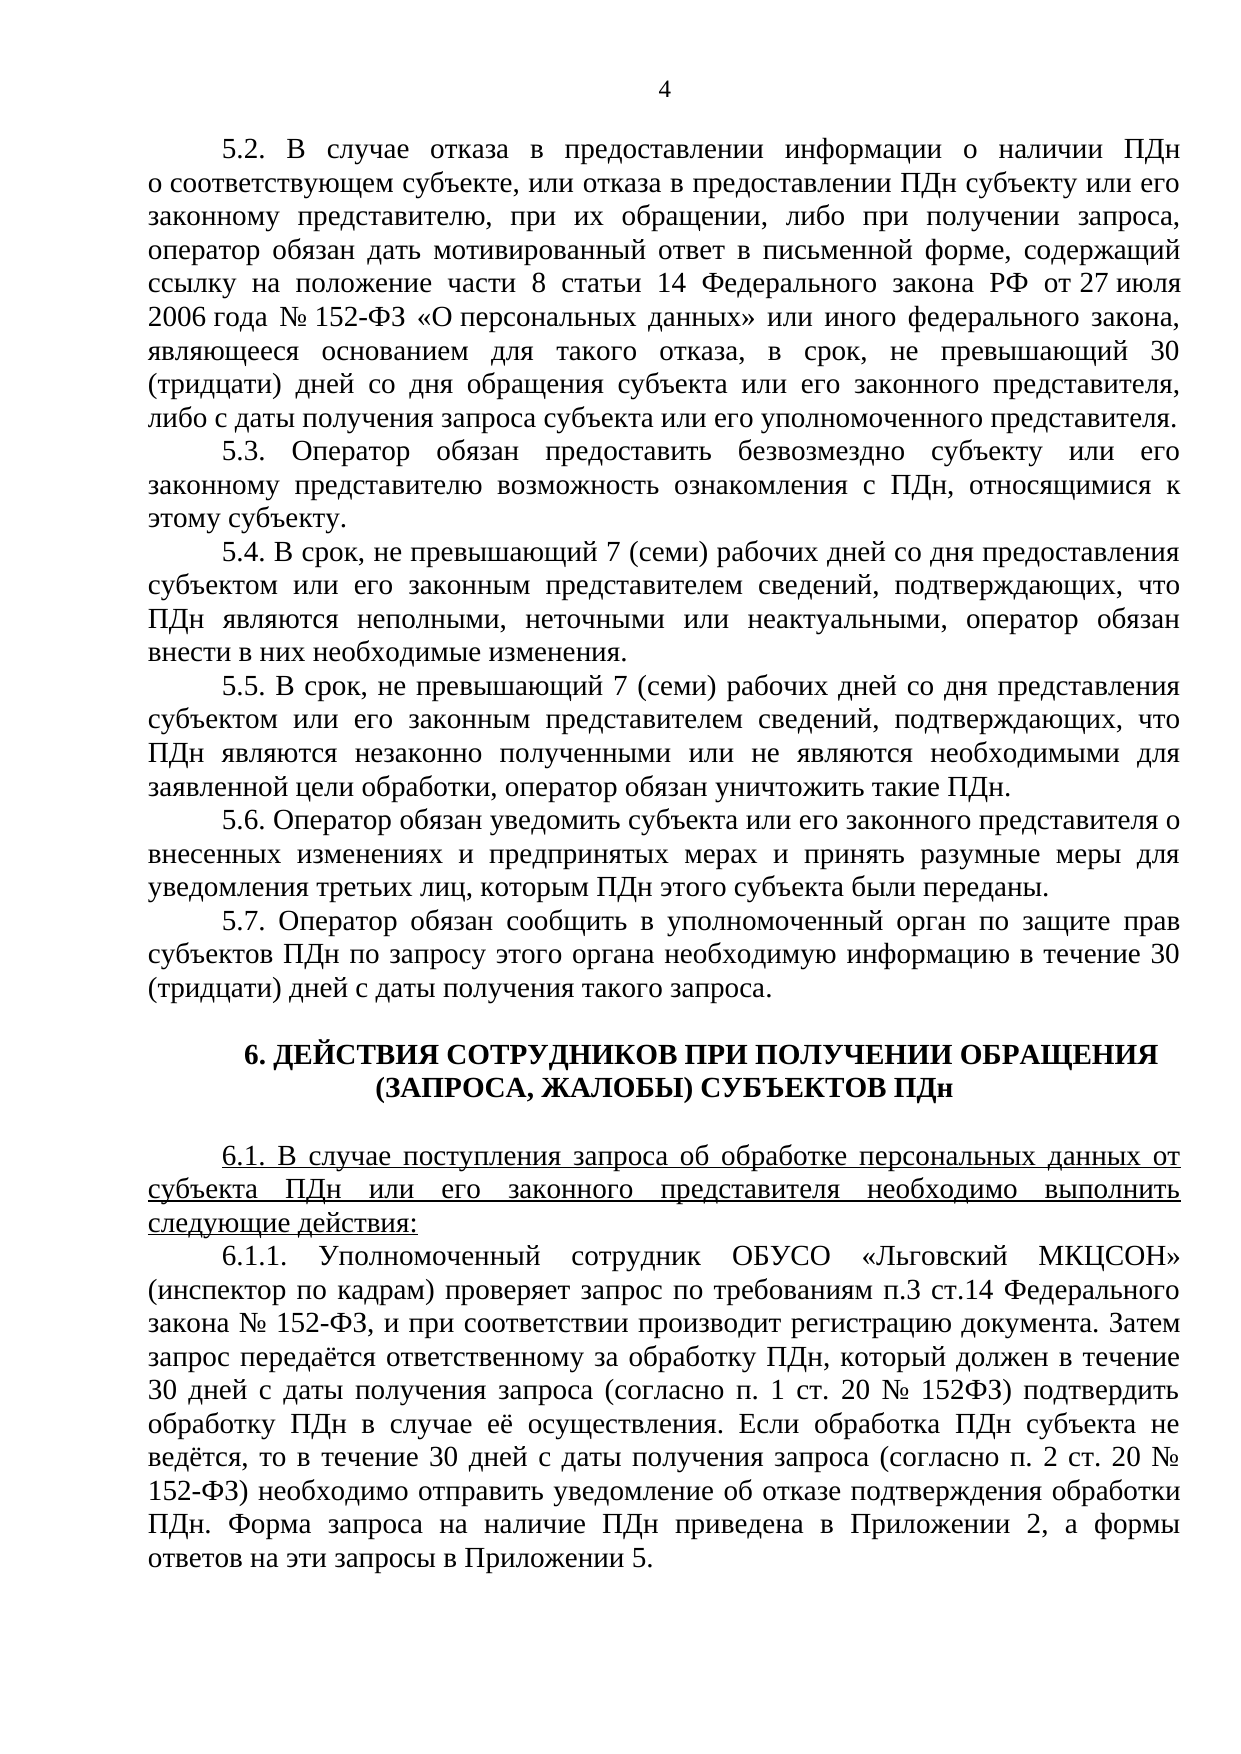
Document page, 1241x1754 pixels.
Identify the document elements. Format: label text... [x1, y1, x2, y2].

text 6.1.1. Уполномоченный сотрудник ОБУСО «Льговский МКЦСОН» (инспектор по кадрам) проверяет запрос по требованиям п.3 ст.14 Федерального закона № 152-ФЗ, и при соответствии производит регистрацию документа. Затем запрос передаётся ответственному за обработку ПДн, который должен в течение 30 дней с даты получения запроса (согласно п. 1 ст. 20 № 152ФЗ) подтвердить обработку ПДн в случае её осуществления. Если обработка ПДн субъекта не ведётся, то в течение 30 дней с даты получения запроса (согласно п. 2 ст. 20 № 152-ФЗ) необходимо отправить уведомление об отказе подтверждения обработки ПДн. Форма запроса на наличие ПДн приведена в Приложении 2, а формы ответов на эти запросы в Приложении 5. [148, 1238, 1181, 1574]
text 5.2. В случае отказа в предоставлении информации о наличии ПДн о соответствующем субъекте, или отказа в предоставлении ПДн субъекту или его законному представителю, при их обращении, либо при получении запроса, оператор обязан дать мотивированный ответ в письменной форме, содержащий ссылку на положение части 8 статьи 14 Федерального закона РФ от 27 июля 2006 года № 152-ФЗ «О персональных данных» или иного федерального закона, являющееся основанием для такого отказа, в срок, не превышающий 30 (тридцати) дней со дня обращения субъекта или его законного представителя, либо с даты получения запроса субъекта или его уполномоченного представителя. [148, 131, 1181, 433]
text 5.6. Оператор обязан уведомить субъекта или его законного представителя о внесенных изменениях и предпринятых мерах и принять разумные меры для уведомления третьих лиц, которым ПДн этого субъекта были переданы. [148, 802, 1181, 903]
text 5.7. Оператор обязан сообщить в уполномоченный орган по защите прав субъектов ПДн по запросу этого органа необходимую информацию в течение 30 (тридцати) дней с даты получения такого запроса. [148, 903, 1181, 1003]
text 5.4. В срок, не превышающий 7 (семи) рабочих дней со дня предоставления субъектом или его законным представителем сведений, подтверждающих, что ПДн являются неполными, неточными или неактуальными, оператор обязан внести в них необходимые изменения. [148, 534, 1181, 668]
text 5.5. В срок, не превышающий 7 (семи) рабочих дней со дня представления субъектом или его законным представителем сведений, подтверждающих, что ПДн являются незаконно полученными или не являются необходимыми для заявленной цели обработки, оператор обязан уничтожить такие ПДн. [148, 668, 1181, 802]
text 6.1. В случае поступления запроса об обработке персональных данных от субъекта ПДн или его законного представителя необходимо выполнить следующие действия: [148, 1202, 1181, 1238]
text 6. ДЕЙСТВИЯ СОТРУДНИКОВ ПРИ ПОЛУЧЕНИИ ОБРАЩЕНИЯ (ЗАПРОСА, ЖАЛОБЫ) СУБЪЕКТОВ ПДн [148, 1037, 1181, 1104]
text 6.1. В случае поступления запроса об обработке персональных данных от субъекта ПДн или его законного представителя необходимо выполнить следующие действия: [148, 1138, 1181, 1200]
text 5.3. Оператор обязан предоставить безвозмездно субъекту или его законному представителю возможность ознакомления с ПДн, относящимися к этому субъекту. [148, 433, 1181, 534]
